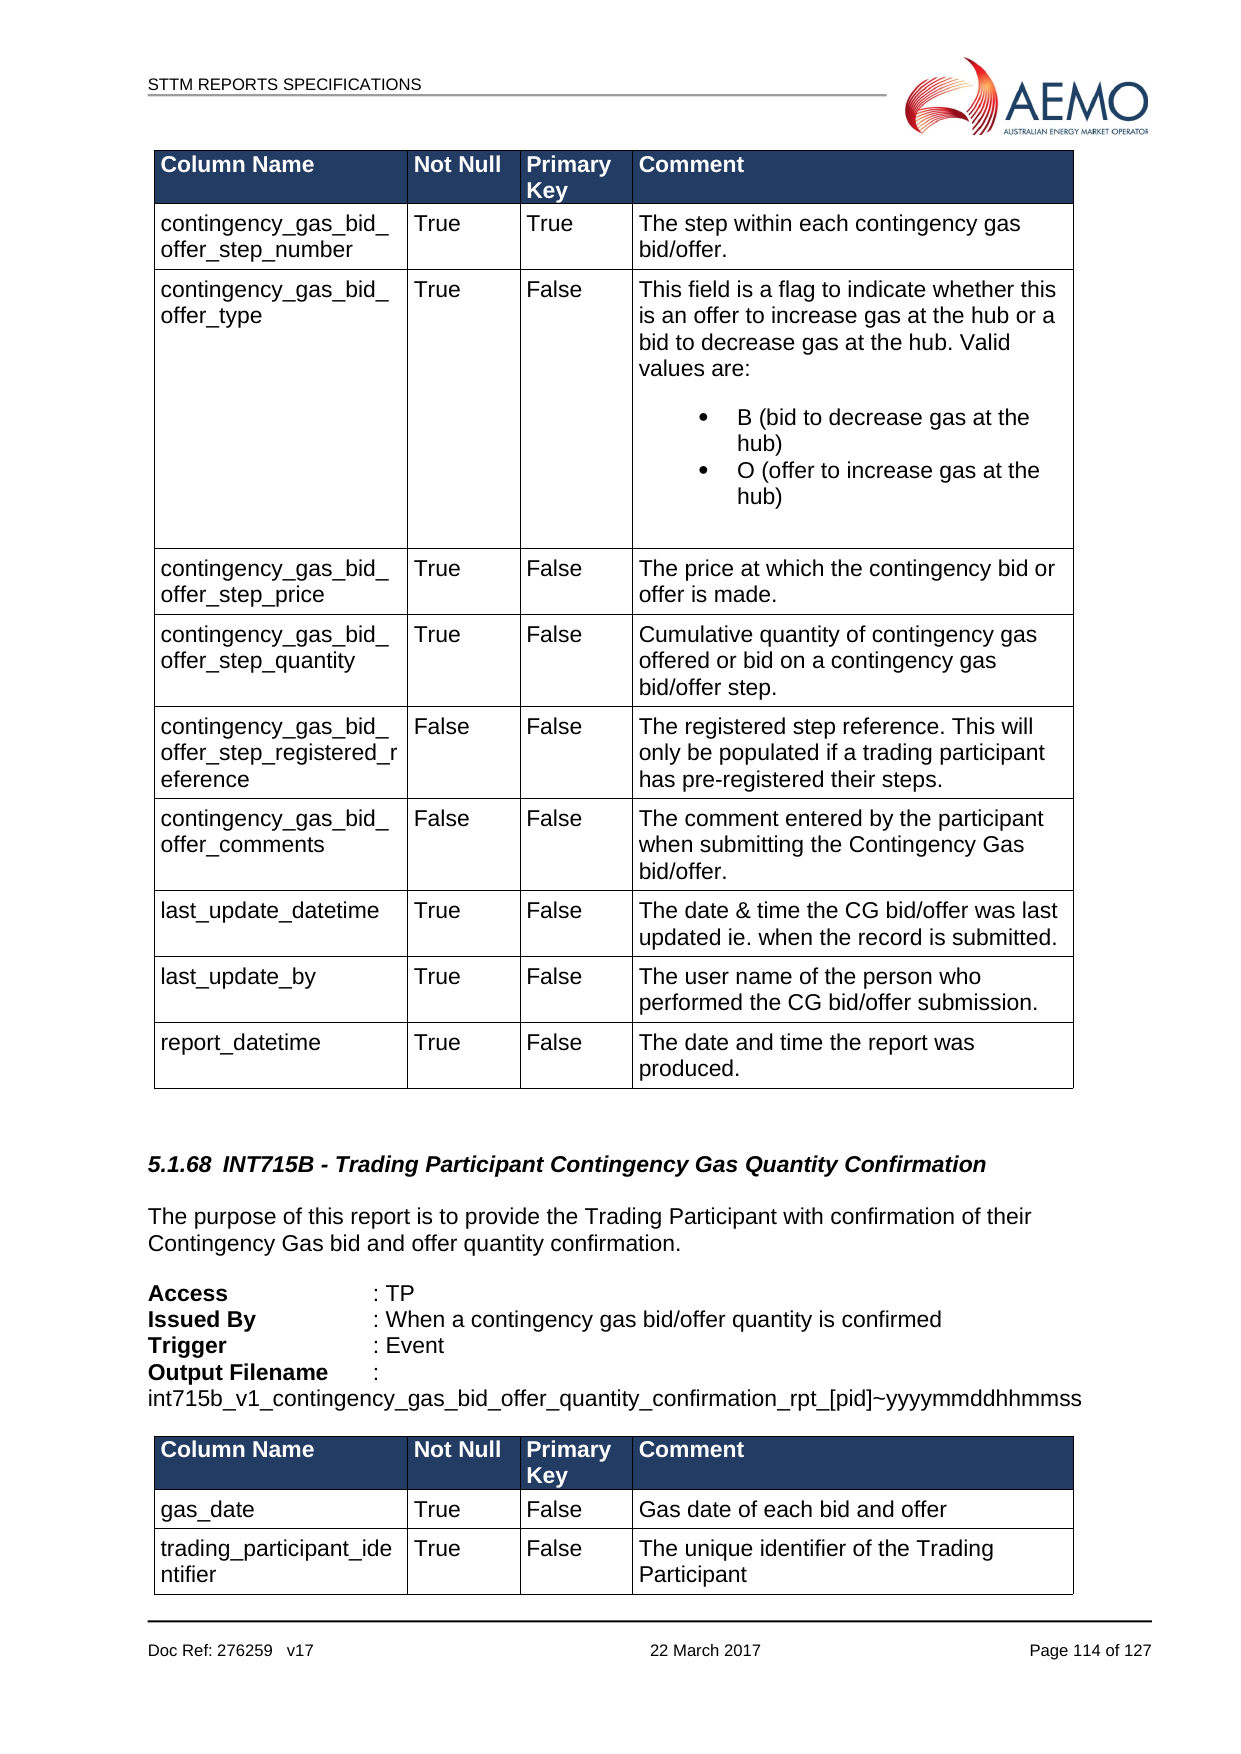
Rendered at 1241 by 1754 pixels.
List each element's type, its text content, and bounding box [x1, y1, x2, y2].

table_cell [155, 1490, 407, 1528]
subtitle INT715B - Trading Participant Contingency Gas Quantity Confirmation [148, 1151, 1152, 1178]
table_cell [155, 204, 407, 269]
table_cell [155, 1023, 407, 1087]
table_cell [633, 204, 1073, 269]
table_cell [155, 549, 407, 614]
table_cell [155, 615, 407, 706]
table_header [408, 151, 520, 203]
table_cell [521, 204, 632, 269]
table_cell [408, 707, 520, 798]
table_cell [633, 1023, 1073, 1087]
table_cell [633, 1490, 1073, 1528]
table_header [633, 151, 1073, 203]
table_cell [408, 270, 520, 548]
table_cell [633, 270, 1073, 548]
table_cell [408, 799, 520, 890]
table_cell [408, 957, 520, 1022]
text Issued By : When a contingency gas bid/offer quantity is confirmed [148, 1306, 1152, 1332]
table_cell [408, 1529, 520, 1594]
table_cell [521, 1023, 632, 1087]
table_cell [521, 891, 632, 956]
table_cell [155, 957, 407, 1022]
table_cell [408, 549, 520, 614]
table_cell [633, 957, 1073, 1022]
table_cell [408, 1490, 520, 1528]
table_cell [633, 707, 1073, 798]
text Output Filename : int715b_v1_contingency_gas_bid_offer_quantity_confirmation_rpt_[pid]~yyyymmddhhmmss [148, 1359, 1152, 1412]
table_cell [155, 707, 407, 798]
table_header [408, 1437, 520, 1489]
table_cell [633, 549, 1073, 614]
picture [904, 56, 1148, 134]
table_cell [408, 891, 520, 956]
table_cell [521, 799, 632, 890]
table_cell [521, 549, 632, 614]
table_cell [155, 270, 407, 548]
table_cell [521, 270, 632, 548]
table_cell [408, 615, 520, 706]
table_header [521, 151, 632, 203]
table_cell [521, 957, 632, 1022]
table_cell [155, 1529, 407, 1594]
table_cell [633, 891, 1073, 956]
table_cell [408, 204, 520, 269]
text The purpose of this report is to provide the Trading Participant with confirmation of their Contingency Gas bid and offer quantity confirmation. [148, 1203, 1152, 1256]
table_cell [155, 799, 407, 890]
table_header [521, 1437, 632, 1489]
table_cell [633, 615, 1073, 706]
text Trigger : Event [148, 1332, 1152, 1359]
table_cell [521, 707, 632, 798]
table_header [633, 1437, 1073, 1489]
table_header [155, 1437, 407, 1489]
text Access : TP [148, 1280, 1152, 1306]
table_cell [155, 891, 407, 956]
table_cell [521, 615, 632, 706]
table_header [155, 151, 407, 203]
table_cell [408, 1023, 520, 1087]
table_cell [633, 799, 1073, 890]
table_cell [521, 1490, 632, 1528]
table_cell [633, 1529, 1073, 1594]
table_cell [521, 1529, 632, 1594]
